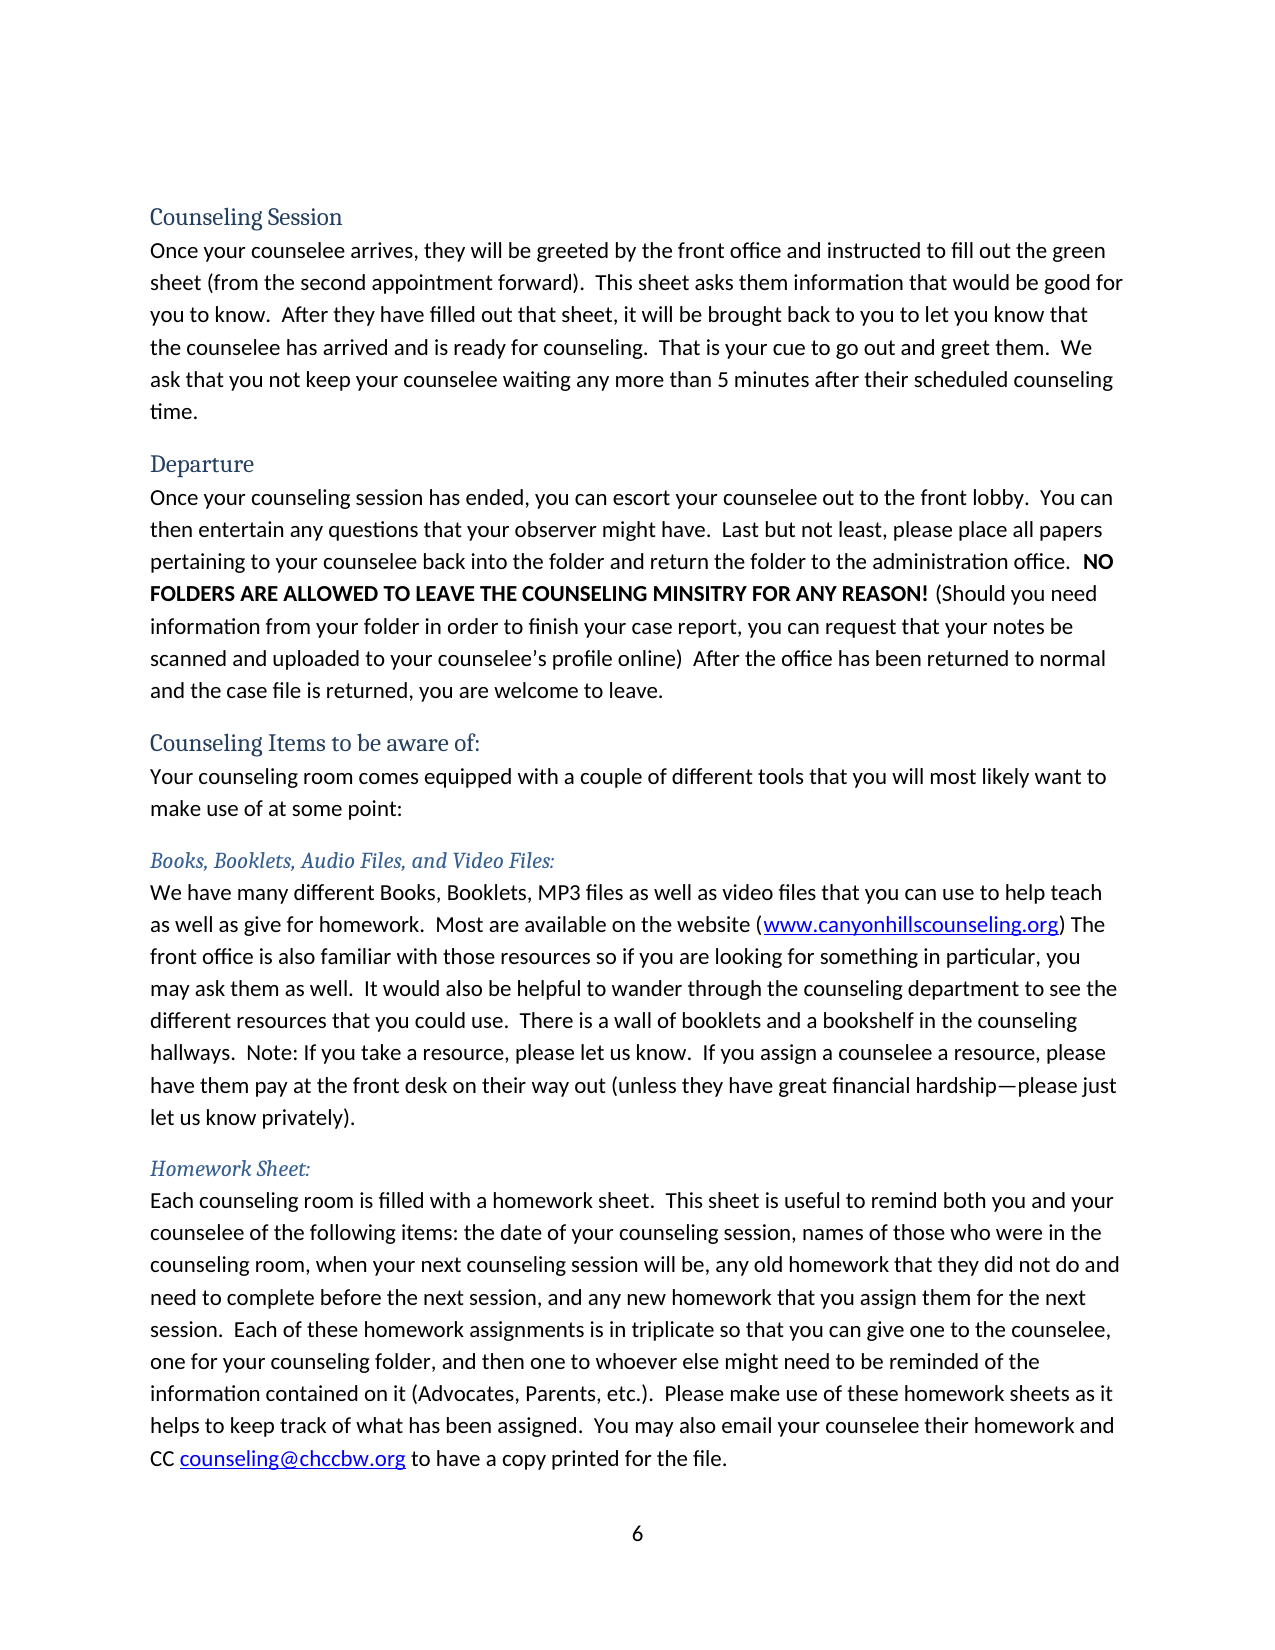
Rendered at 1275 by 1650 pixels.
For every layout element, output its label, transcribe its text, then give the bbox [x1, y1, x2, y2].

text Each counseling room is filled with a homework sheet. This sheet is useful to remind both you and your counselee of the following items: the date of your counseling session, names of those who were in the counseling room, when your next counseling session will be, any old homework that they did not do and need to complete before the next session, and any new homework that you assign them for the next session. Each of these homework assignments is in triplicate so that you can give one to the counselee, one for your counseling folder, and then one to whoever else might need to be reminded of the information contained on it (Advocates, Parents, etc.). Please make use of these homework sheets as it helps to keep track of what has been assigned. You may also email your counselee their homework and CC counseling@chccbw.org to have a copy printed for the file. [150, 1186, 1125, 1472]
text We have many different Books, Booklets, MP3 files as well as video files that you can use to help teach as well as give for homework. Most are available on the website (www.canyonhillscounseling.org) The front office is also familiar with those resources so if you are looking for something in particular, you may ask them as well. It would also be helpful to wander through the counseling department to see the different resources that you could use. There is a wall of booklets and a bookshelf in the counseling hallways. Note: If you take a resource, please let us know. If you assign a counselee a resource, please have them pay at the front desk on their way out (unless they have great financial hardship—please just let us know privately). [150, 878, 1125, 1131]
text Once your counselee arrives, they will be greeted by the front office and instructed to fill out the green sheet (from the second appointment forward). This sheet asks them information that would be good for you to know. After they have filled out that sheet, it will be brought back to you to let you know that the counselee has arrived and is ready for counseling. That is your cue to go out and greet them. We ask that you not keep your counselee waiting any more than 5 minutes after their scheduled counseling time. [150, 236, 1125, 425]
subtitle Departure [150, 450, 1125, 479]
subtitle Counseling Session [150, 203, 1125, 232]
text Once your counseling session has ended, you can escort your counselee out to the front lobby. You can then entertain any questions that your observer might have. Last but not least, please place all papers pertaining to your counselee back into the folder and return the folder to the administration office. NO FOLDERS ARE ALLOWED TO LEAVE THE COUNSELING MINSITRY FOR ANY REASON! (Should you need information from your folder in order to finish your case report, you can request that your notes be scanned and uploaded to your counselee’s profile online) After the office has been returned to normal and the case file is returned, you are welcome to leave. [150, 483, 1125, 704]
text Your counseling room comes equipped with a couple of different tools that you will most likely want to make use of at some point: [150, 762, 1125, 822]
subtitle Counseling Items to be aware of: [150, 729, 1125, 758]
subtitle Books, Booklets, Audio Files, and Video Files: [150, 847, 1125, 874]
subtitle Homework Sheet: [150, 1156, 1125, 1182]
